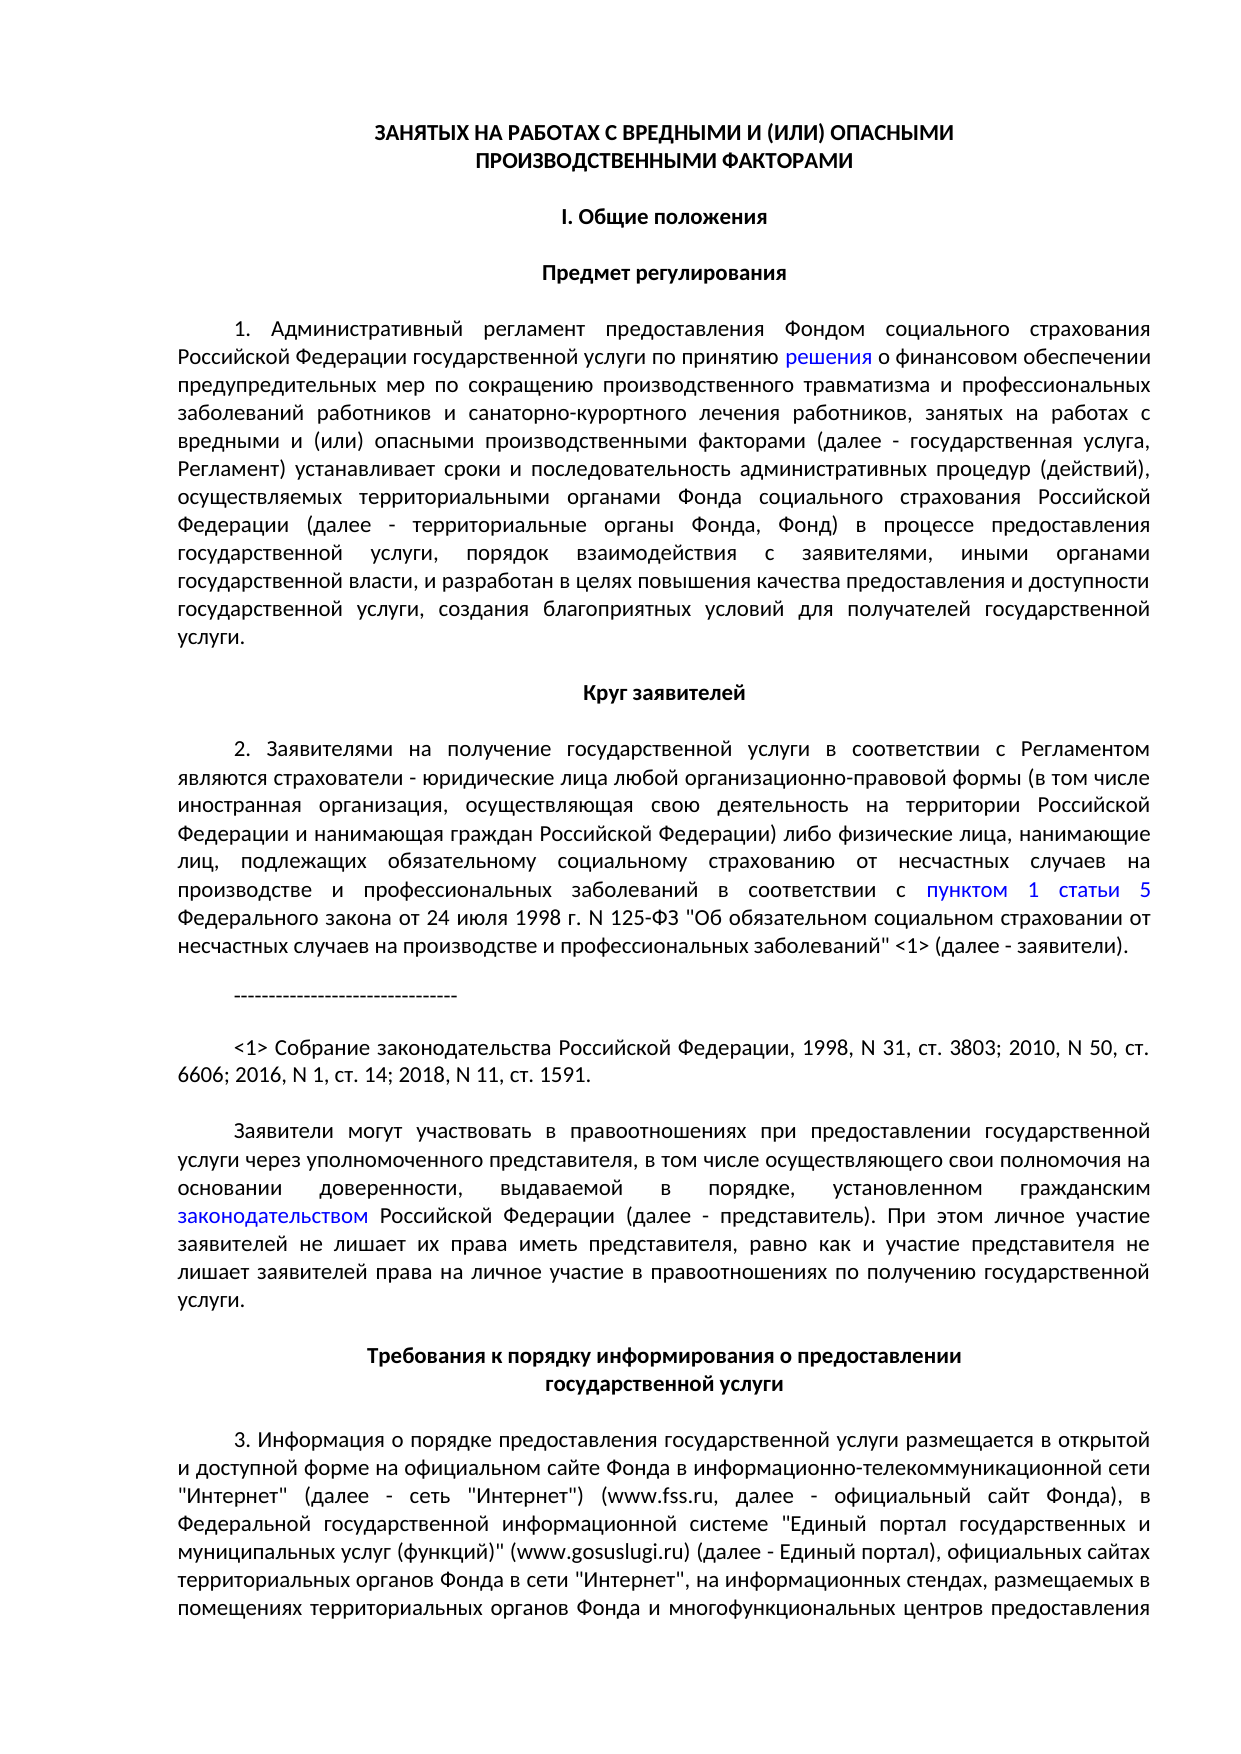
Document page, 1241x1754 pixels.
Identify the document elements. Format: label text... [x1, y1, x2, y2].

title государственной услуги [177, 1369, 1152, 1397]
title ЗАНЯТЫХ НА РАБОТАХ С ВРЕДНЫМИ И (ИЛИ) ОПАСНЫМИ [177, 118, 1152, 146]
title ПРОИЗВОДСТВЕННЫМИ ФАКТОРАМИ [177, 146, 1152, 174]
text <1> Собрание законодательства Российской Федерации, 1998, N 31, ст. 3803; 2010, N 50, ст. 6606; 2016, N 1, ст. 14; 2018, N 11, ст. 1591. [177, 1033, 1152, 1089]
text Заявители могут участвовать в правоотношениях при предоставлении государственной услуги через уполномоченного представителя, в том числе осуществляющего свои полномочия на основании доверенности, выдаваемой в порядке, установленном гражданским законодательством Российской Федерации (далее - представитель). При этом личное участие заявителей не лишает их права иметь представителя, равно как и участие представителя не лишает заявителей права на личное участие в правоотношениях по получению государственной услуги. [177, 1117, 1152, 1313]
title I. Общие положения [177, 202, 1152, 230]
title Требования к порядку информирования о предоставлении [177, 1341, 1152, 1369]
text 1. Административный регламент предоставления Фондом социального страхования Российской Федерации государственной услуги по принятию решения о финансовом обеспечении предупредительных мер по сокращению производственного травматизма и профессиональных заболеваний работников и санаторно-курортного лечения работников, занятых на работах с вредными и (или) опасными производственными факторами (далее - государственная услуга, Регламент) устанавливает сроки и последовательность административных процедур (действий), осуществляемых территориальными органами Фонда социального страхования Российской Федерации (далее - территориальные органы Фонда, Фонд) в процессе предоставления государственной услуги, порядок взаимодействия с заявителями, иными органами государственной власти, и разработан в целях повышения качества предоставления и доступности государственной услуги, создания благоприятных условий для получателей государственной услуги. [177, 314, 1152, 651]
title Предмет регулирования [177, 258, 1152, 286]
title Круг заявителей [177, 678, 1152, 707]
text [177, 1425, 1152, 1621]
text -------------------------------- [177, 982, 1152, 1010]
text 2. Заявителями на получение государственной услуги в соответствии с Регламентом являются страхователи - юридические лица любой организационно-правовой формы (в том числе иностранная организация, осуществляющая свою деятельность на территории Российской Федерации и нанимающая граждан Российской Федерации) либо физические лица, нанимающие лиц, подлежащих обязательному социальному страхованию от несчастных случаев на производстве и профессиональных заболеваний в соответствии с пунктом 1 статьи 5 Федерального закона от 24 июля 1998 г. N 125-ФЗ "Об обязательном социальном страховании от несчастных случаев на производстве и профессиональных заболеваний" <1> (далее - заявители). [177, 734, 1152, 959]
